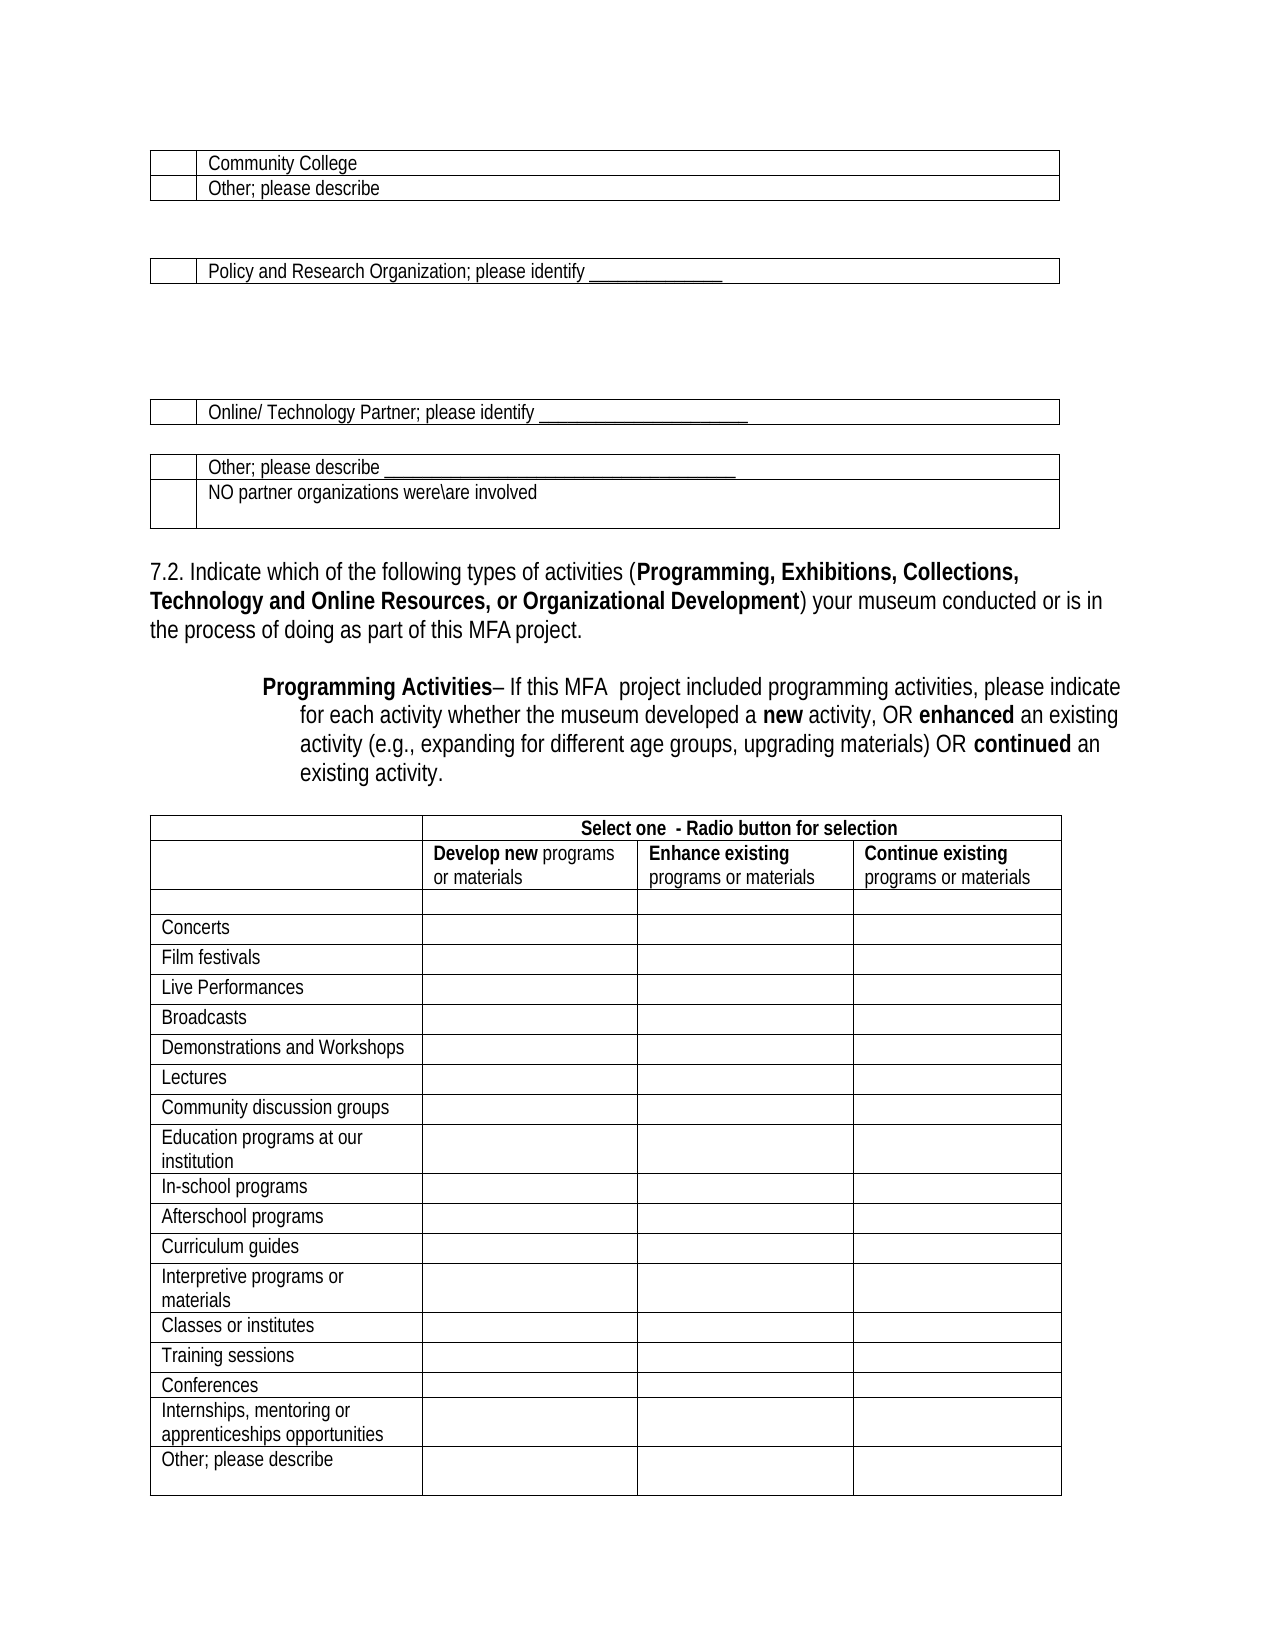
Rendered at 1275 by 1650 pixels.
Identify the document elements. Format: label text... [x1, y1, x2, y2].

table_header Policy and Research Organization; please identify ______________ [197, 259, 1059, 283]
table_cell [638, 1005, 853, 1034]
table_header [151, 400, 196, 424]
table_cell Live Performances [151, 975, 422, 1004]
table_cell [638, 1035, 853, 1064]
table_cell Community College [197, 151, 1059, 175]
table_cell Community discussion groups [151, 1095, 422, 1124]
table_cell [854, 1065, 1061, 1094]
table_cell [854, 945, 1061, 974]
table_cell [854, 915, 1061, 944]
table_cell Broadcasts [151, 1005, 422, 1034]
table_cell Continue existing programs or materials [854, 841, 1061, 889]
table_cell [638, 1373, 853, 1397]
table_cell [638, 1065, 853, 1094]
table_cell [854, 1005, 1061, 1034]
table_cell [423, 975, 637, 1004]
table_cell Conferences [151, 1373, 422, 1397]
table_header Online/ Technology Partner; please identify ______________________ [197, 400, 1059, 424]
table_cell [423, 1264, 637, 1312]
table_cell [638, 1174, 853, 1203]
table_cell [151, 176, 196, 200]
table_cell [423, 1343, 637, 1372]
table_cell [638, 1234, 853, 1263]
table_cell [854, 975, 1061, 1004]
table_cell [638, 915, 853, 944]
table_cell [638, 890, 853, 914]
table_cell [423, 1095, 637, 1124]
table_cell Education programs at our institution [151, 1125, 422, 1173]
table_cell Film festivals [151, 945, 422, 974]
table_cell [151, 151, 196, 175]
table_header Select one - Radio button for selection [423, 816, 1061, 840]
table_cell [423, 1005, 637, 1034]
table_cell In-school programs [151, 1174, 422, 1203]
table_cell [423, 1125, 637, 1173]
table_cell [423, 1065, 637, 1094]
table_cell [854, 1373, 1061, 1397]
table_cell Curriculum guides [151, 1234, 422, 1263]
table_header [151, 816, 422, 840]
table_cell [151, 480, 196, 528]
list Programming Activities– If this MFA project included programming activities, please indicate for each activity whether the museum developed a new activity, OR enhanced an existing activity (e.g., expanding for different age groups, upgrading materials) OR continued an existing activity. [262, 672, 1125, 786]
table_cell NO partner organizations were\are involved [197, 480, 1059, 528]
table_header Other; please describe _____________________________________ [197, 455, 1059, 479]
table_cell Classes or institutes [151, 1313, 422, 1342]
table_cell [423, 1447, 637, 1495]
table_cell Other; please describe [197, 176, 1059, 200]
table_cell [423, 1373, 637, 1397]
table_cell [423, 1234, 637, 1263]
table_cell Lectures [151, 1065, 422, 1094]
table_cell [854, 1234, 1061, 1263]
table_cell [423, 945, 637, 974]
table_cell [638, 1204, 853, 1233]
subtitle 7.2. Indicate which of the following types of activities (Programming, Exhibitions, Collections, Technology and Online Resources, or Organizational Development) your museum conducted or is in the process of doing as part of this MFA project. [150, 557, 1125, 643]
table_cell [638, 1095, 853, 1124]
table_cell [423, 1035, 637, 1064]
table_cell [854, 1398, 1061, 1446]
table_cell [423, 1174, 637, 1203]
table_cell Enhance existing programs or materials [638, 841, 853, 889]
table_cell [151, 1447, 422, 1495]
table_cell [423, 1398, 637, 1446]
table_cell Interpretive programs or materials [151, 1264, 422, 1312]
table_cell Concerts [151, 915, 422, 944]
table_cell [854, 1343, 1061, 1372]
table_header [151, 455, 196, 479]
table_cell [854, 1447, 1061, 1495]
table_cell [854, 1204, 1061, 1233]
table_cell [423, 1204, 637, 1233]
table_cell [151, 841, 422, 889]
table_cell [638, 1125, 853, 1173]
table_cell [638, 1264, 853, 1312]
table_cell Training sessions [151, 1343, 422, 1372]
table_cell [638, 945, 853, 974]
table_cell [423, 915, 637, 944]
table_cell [638, 1447, 853, 1495]
table_cell [854, 1174, 1061, 1203]
table_cell [638, 1343, 853, 1372]
table_cell [423, 890, 637, 914]
table_header [151, 259, 196, 283]
table_cell [854, 1125, 1061, 1173]
table_cell [423, 1313, 637, 1342]
table_cell [854, 1035, 1061, 1064]
table_cell Demonstrations and Workshops [151, 1035, 422, 1064]
table_cell Develop new programs or materials [423, 841, 637, 889]
table_cell Afterschool programs [151, 1204, 422, 1233]
table_cell [638, 1398, 853, 1446]
table_cell [854, 890, 1061, 914]
table_cell [638, 975, 853, 1004]
table_cell [151, 890, 422, 914]
table_cell [854, 1095, 1061, 1124]
table_cell Internships, mentoring or apprenticeships opportunities [151, 1398, 422, 1446]
table_cell [638, 1313, 853, 1342]
table_cell [854, 1313, 1061, 1342]
table_cell [854, 1264, 1061, 1312]
